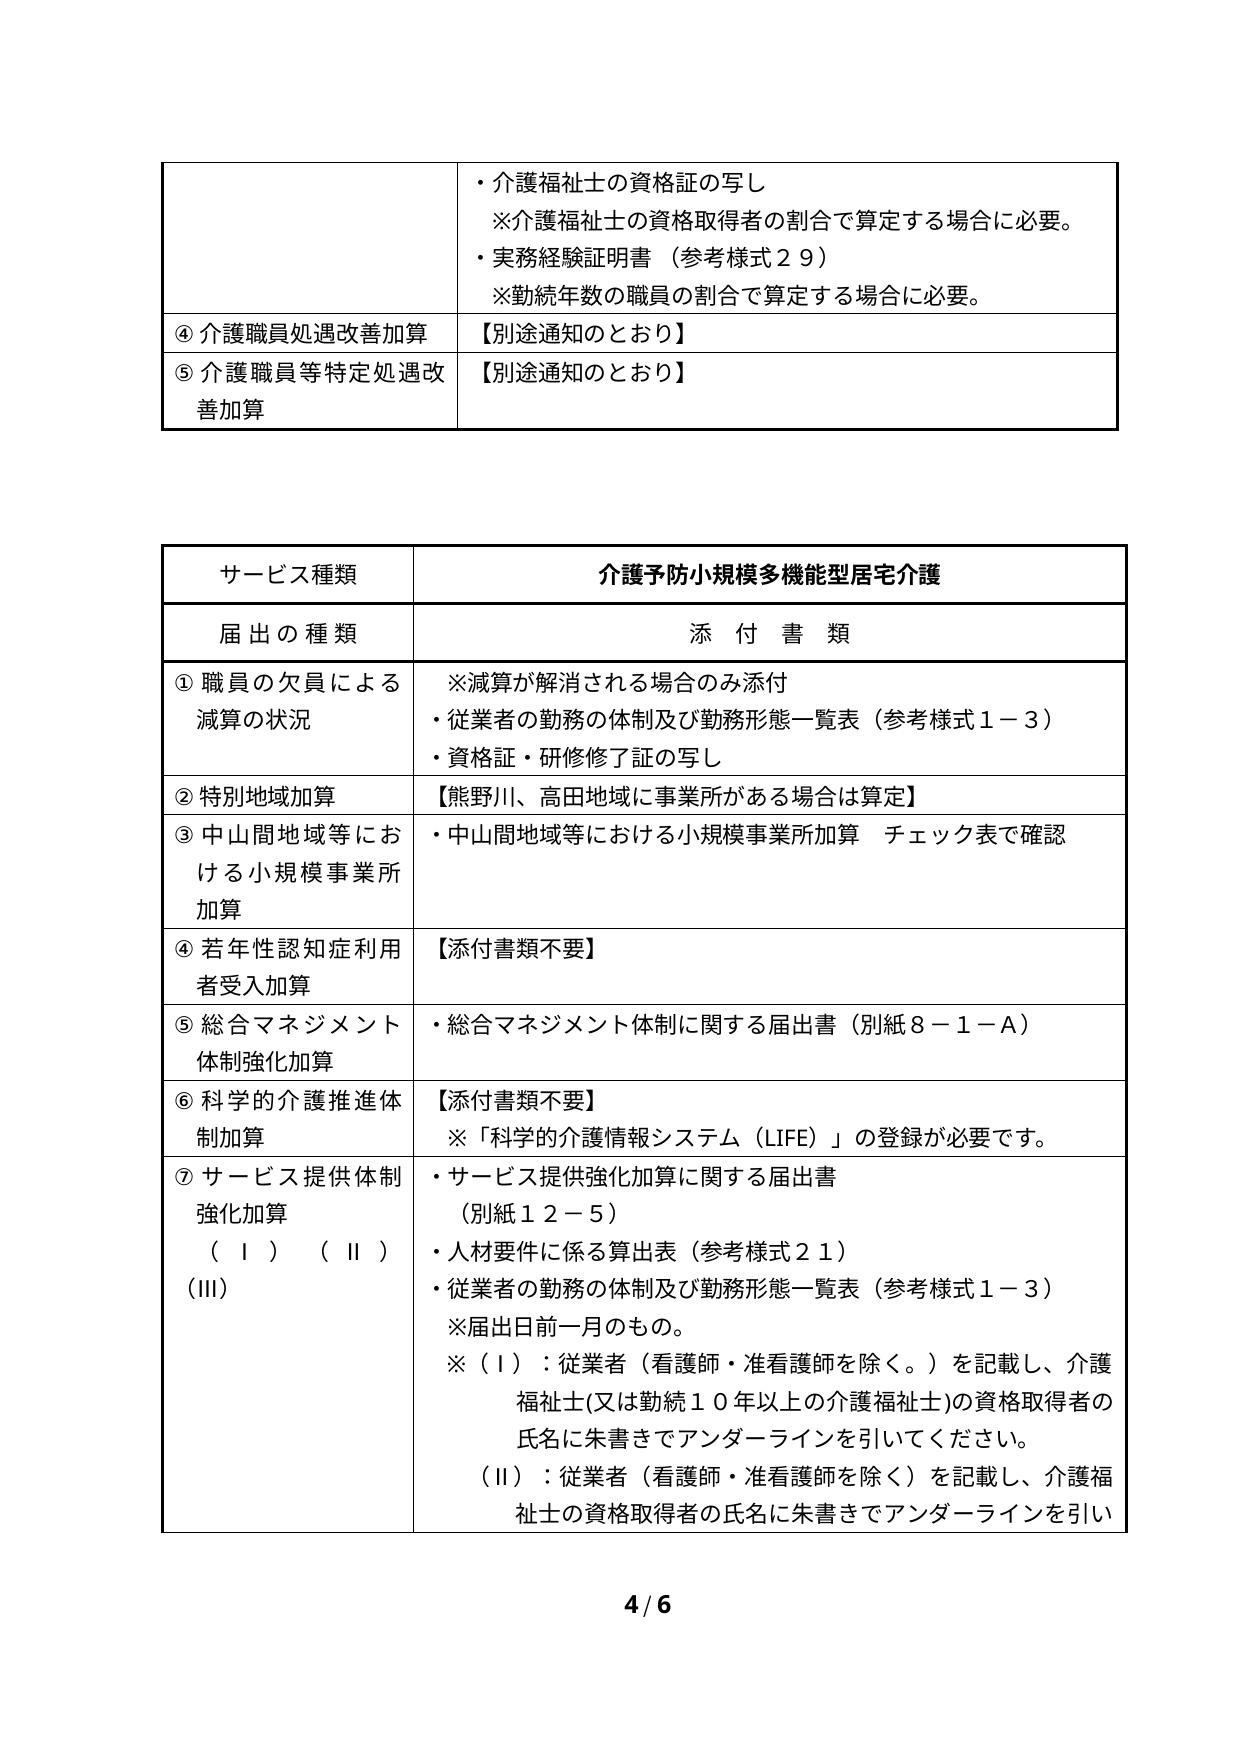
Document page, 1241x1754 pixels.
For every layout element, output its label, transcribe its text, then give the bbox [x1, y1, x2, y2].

table_cell ⑤総合マネジメント体制強化加算 [164, 1005, 413, 1079]
table_cell ・総合マネジメント体制に関する届出書（別紙８－１－Ａ） [414, 1005, 1125, 1079]
table_cell ⑥科学的介護推進体制加算 [164, 1081, 413, 1156]
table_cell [414, 1157, 1125, 1532]
table_cell ⑤介護職員等特定処遇改善加算 [164, 353, 457, 428]
table_cell ①職員の欠員による減算の状況 [164, 663, 413, 775]
table_cell 【別途通知のとおり】 [458, 353, 1116, 428]
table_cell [164, 163, 457, 313]
table_cell 【別途通知のとおり】 [458, 314, 1116, 352]
table_cell ④若年性認知症利用者受入加算 [164, 929, 413, 1003]
table_header 介護予防小規模多機能型居宅介護 [414, 547, 1125, 602]
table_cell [458, 163, 1116, 313]
table_cell 【添付書類不要】 ※「科学的介護情報システム（LIFE）」の登録が必要です。 [414, 1081, 1125, 1156]
table_cell ④介護職員処遇改善加算 [164, 314, 457, 352]
table_cell ※減算が解消される場合のみ添付 ・従業者の勤務の体制及び勤務形態一覧表（参考様式１－３） ・資格証・研修修了証の写し [414, 663, 1125, 775]
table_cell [164, 1157, 413, 1532]
table_cell ②特別地域加算 [164, 776, 413, 814]
table_cell 添付書類 [414, 605, 1125, 660]
table_cell 届出の種類 [164, 605, 413, 660]
table_cell 【添付書類不要】 [414, 929, 1125, 1003]
table_cell ・中山間地域等における小規模事業所加算 チェック表で確認 [414, 815, 1125, 927]
table_cell 【熊野川、高田地域に事業所がある場合は算定】 [414, 776, 1125, 814]
table_cell ③中山間地域等における小規模事業所加算 [164, 815, 413, 927]
table_header サービス種類 [164, 547, 413, 602]
